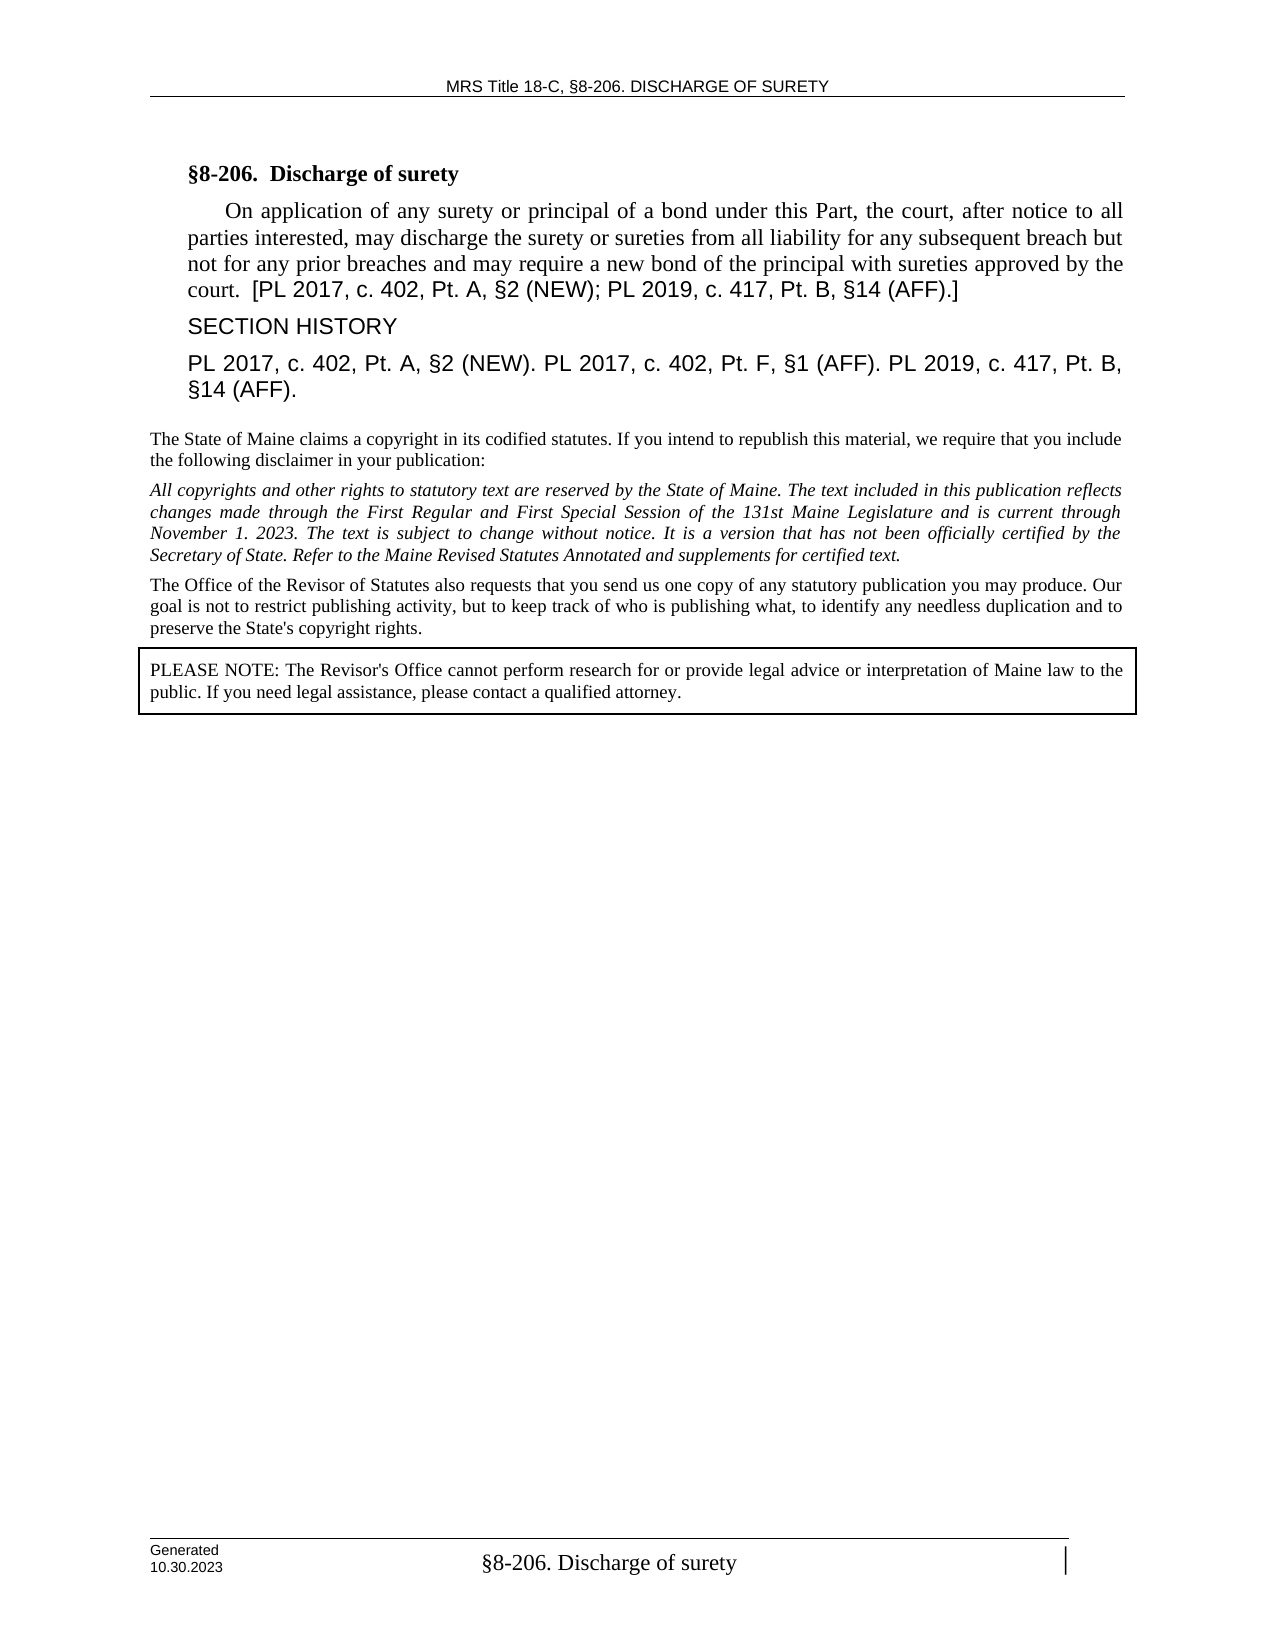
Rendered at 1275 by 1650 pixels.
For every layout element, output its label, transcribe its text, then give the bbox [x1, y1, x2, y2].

text The State of Maine claims a copyright in its codified statutes. If you intend to republish this material, we require that you include the following disclaimer in your publication: [150, 428, 1125, 471]
text The Office of the Revisor of Statutes also requests that you send us one copy of any statutory publication you may produce. Our goal is not to restrict publishing activity, but to keep track of who is publishing what, to identify any needless duplication and to preserve the State's copyright rights. [150, 574, 1125, 638]
text §8-206. Discharge of surety [187, 160, 1125, 187]
text PL 2017, c. 402, Pt. A, §2 (NEW). PL 2017, c. 402, Pt. F, §1 (AFF). PL 2019, c. 417, Pt. B, §14 (AFF). [187, 350, 1125, 403]
text SECTION HISTORY [187, 313, 1125, 339]
text PLEASE NOTE: The Revisor's Office cannot perform research for or provide legal advice or interpretation of Maine law to the public. If you need legal assistance, please contact a qualified attorney. [140, 649, 1135, 713]
text All copyrights and other rights to statutory text are reserved by the State of Maine. The text included in this publication reflects changes made through the First Regular and First Special Session of the 131st Maine Legislature and is current through November 1. 2023 . The text is subject to change without notice. It is a version that has not been officially certified by the Secretary of State. Refer to the Maine Revised Statutes Annotated and supplements for certified text. [150, 479, 1125, 565]
text On application of any surety or principal of a bond under this Part, the court, after notice to all parties interested, may discharge the surety or sureties from all liability for any subsequent breach but not for any prior breaches and may require a new bond of the principal with sureties approved by the court. [PL 2017, c. 402, Pt. A, §2 (NEW); PL 2019, c. 417, Pt. B, §14 (AFF).] [187, 197, 1125, 303]
